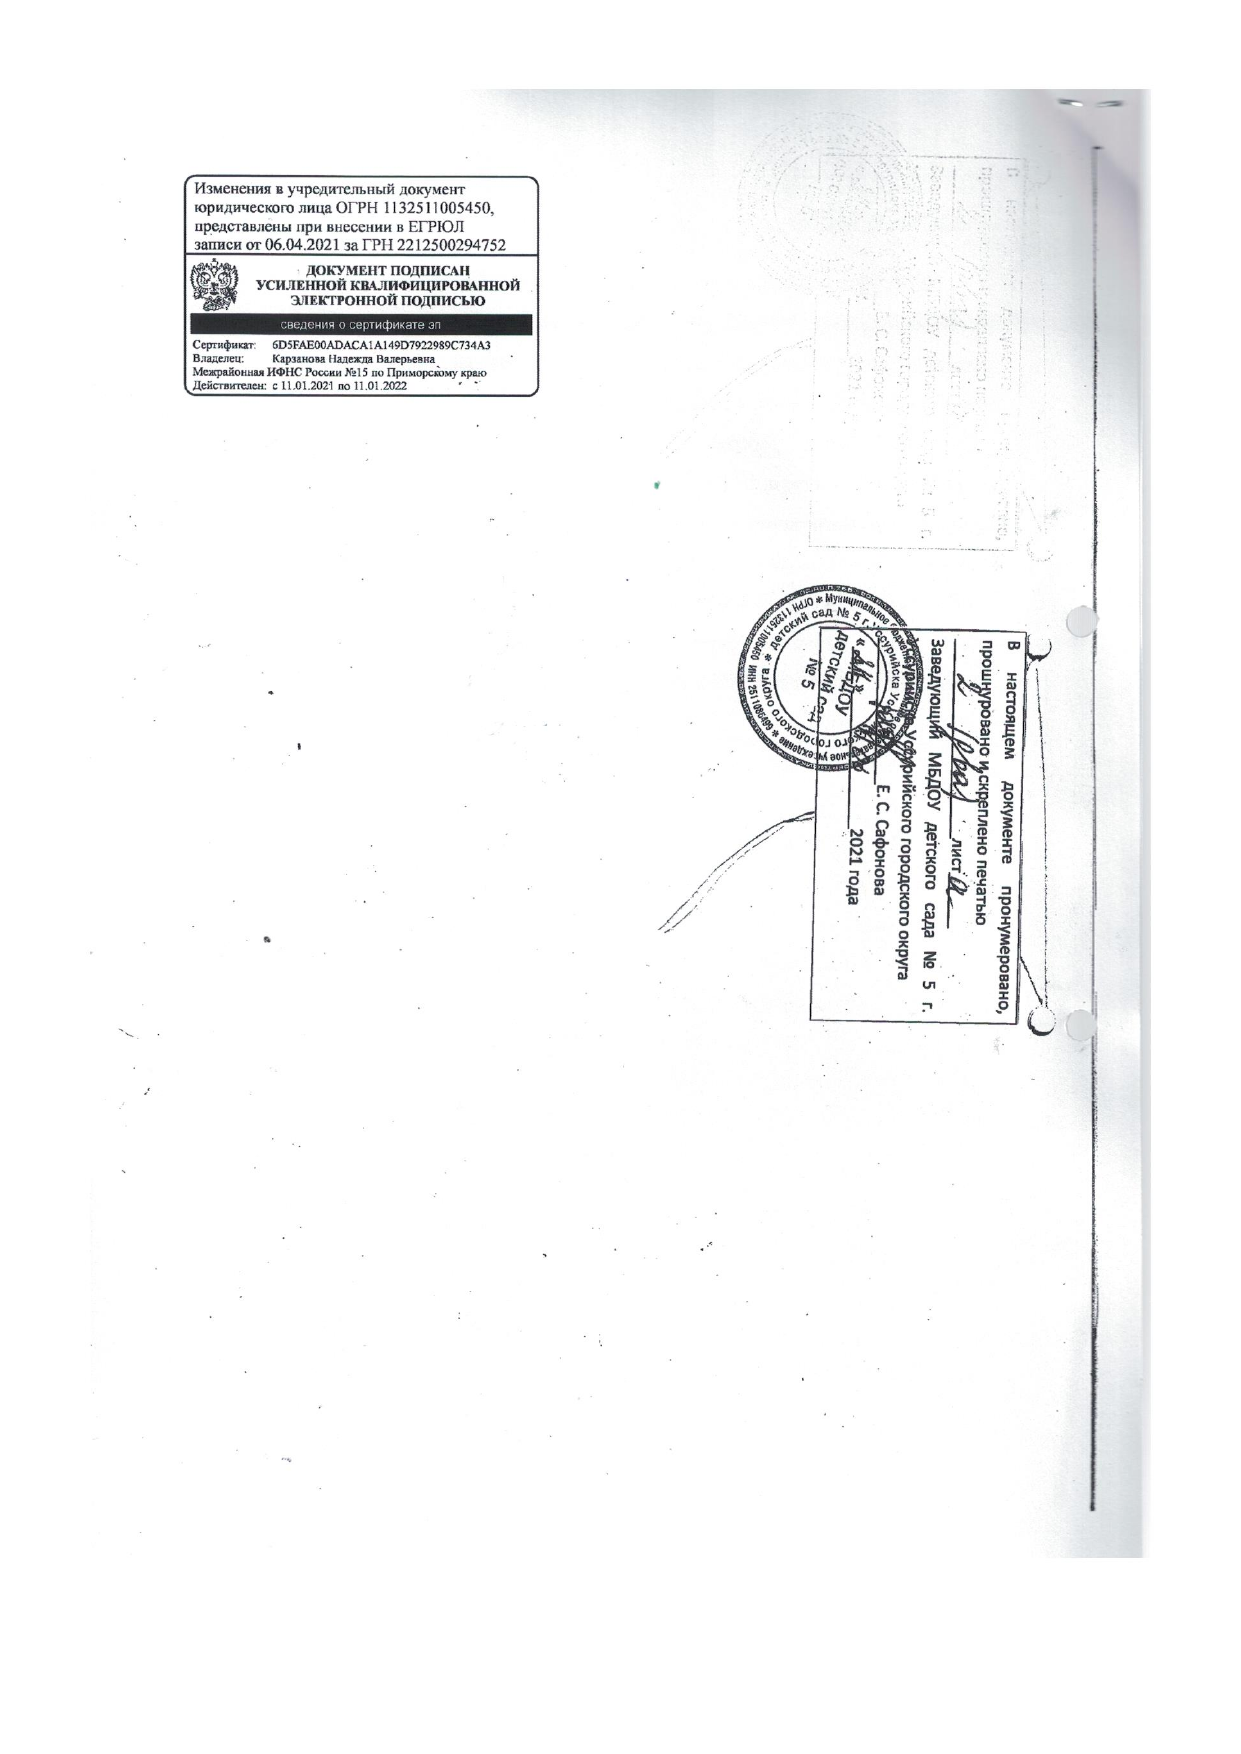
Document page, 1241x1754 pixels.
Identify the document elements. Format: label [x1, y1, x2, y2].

picture [75, 75, 1166, 1574]
